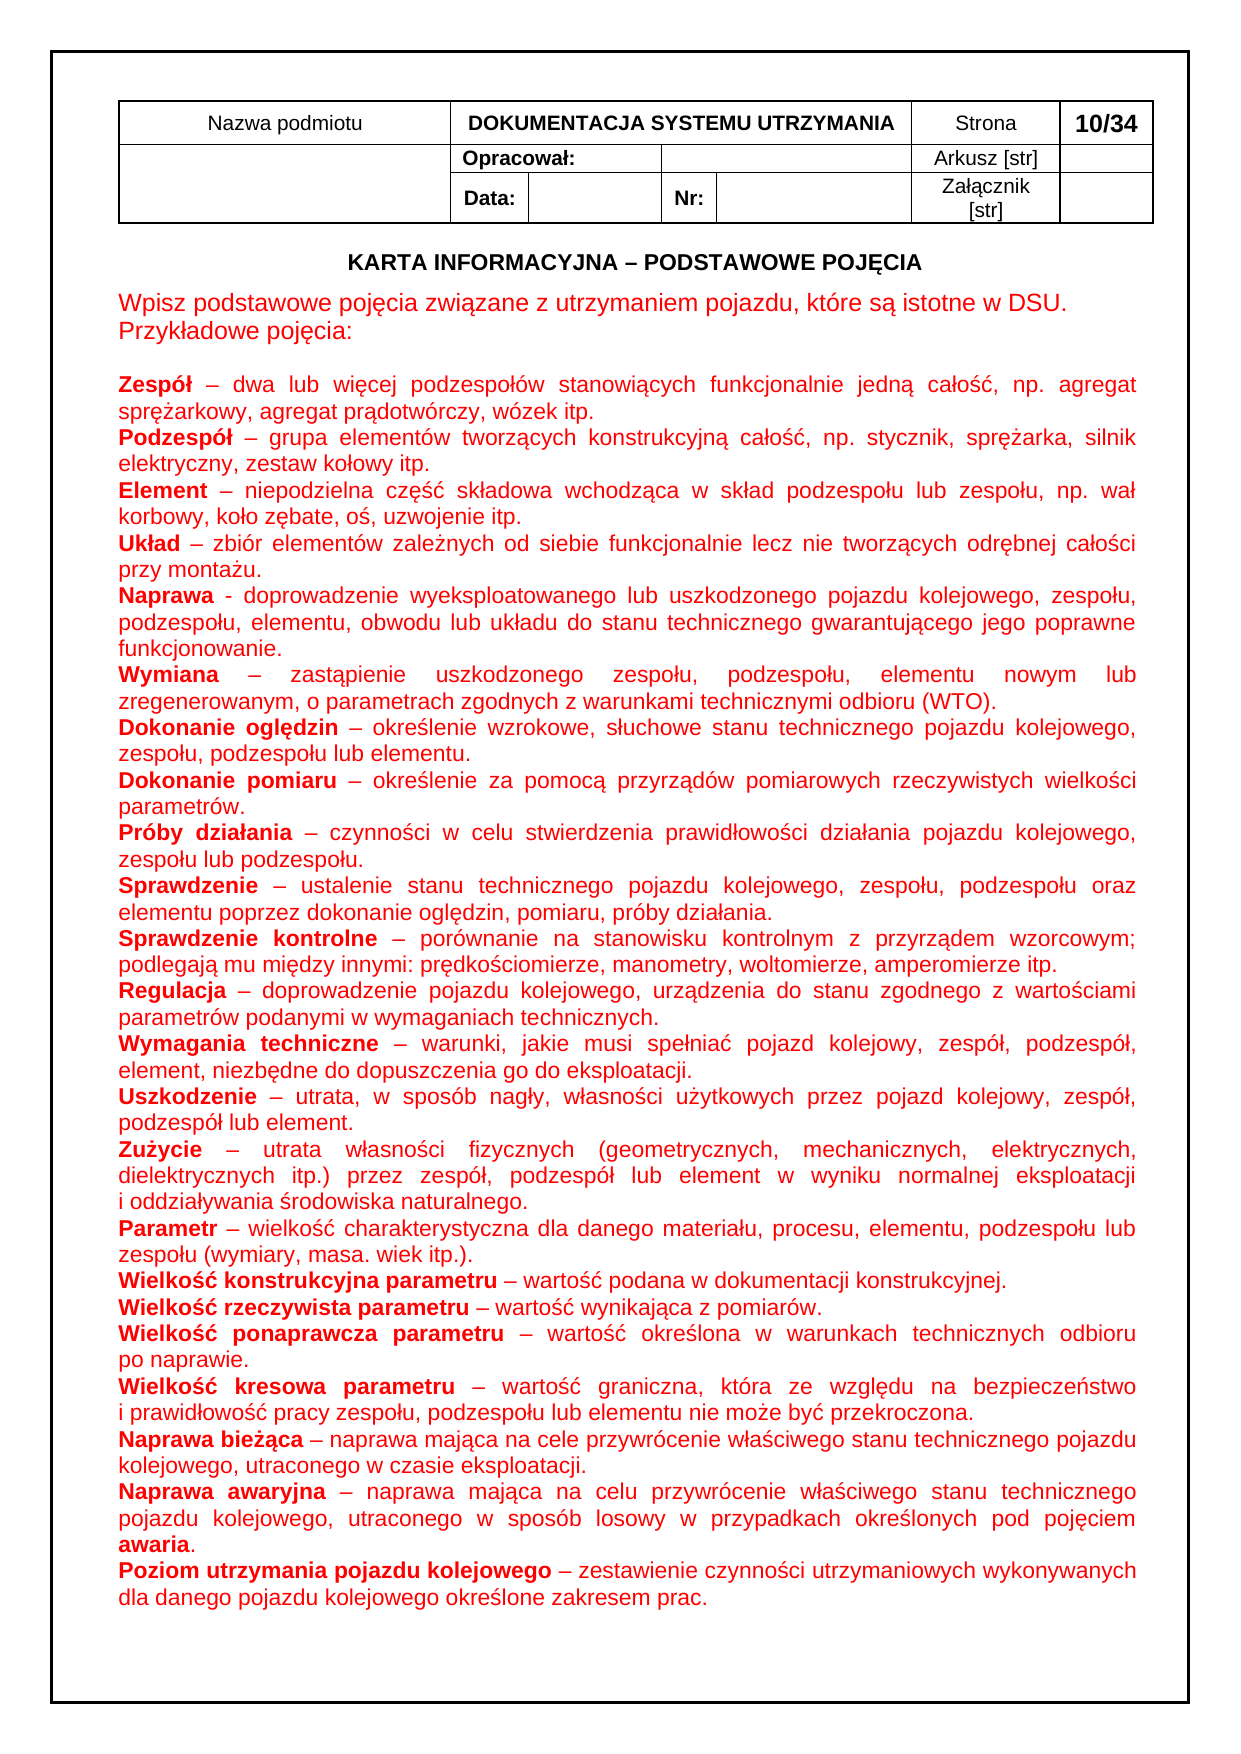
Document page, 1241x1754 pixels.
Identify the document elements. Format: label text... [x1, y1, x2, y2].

text Wymiana – zastąpienie uszkodzonego zespołu, podzespołu, elementu nowym lub zregenerowanym, o parametrach zgodnych z warunkami technicznymi odbioru (WTO). [118, 661, 1137, 714]
text Naprawa awaryjna – naprawa mająca na celu przywrócenie właściwego stanu technicznego pojazdu kolejowego, utraconego w sposób losowy w przypadkach określonych pod pojęciem awaria. [118, 1478, 1137, 1557]
text Wielkość ponaprawcza parametru – wartość określona w warunkach technicznych odbioru po naprawie. [118, 1320, 1137, 1373]
subtitle Wpisz podstawowe pojęcia związane z utrzymaniem pojazdu, które są istotne w DSU. [118, 287, 1137, 316]
text Naprawa bieżąca – naprawa mająca na cele przywrócenie właściwego stanu technicznego pojazdu kolejowego, utraconego w czasie eksploatacji. [118, 1426, 1137, 1478]
table_cell [120, 145, 450, 222]
text Poziom utrzymania pojazdu kolejowego – zestawienie czynności utrzymaniowych wykonywanych dla danego pojazdu kolejowego określone zakresem prac. [118, 1557, 1137, 1610]
text Wielkość kresowa parametru – wartość graniczna, która ze względu na bezpieczeństwo i prawidłowość pracy zespołu, podzespołu lub elementu nie może być przekroczona. [118, 1373, 1137, 1426]
table_cell [662, 145, 911, 172]
table_cell Arkusz [str] [912, 145, 1059, 172]
table_cell Nr: [662, 173, 716, 222]
text Wielkość rzeczywista parametru – wartość wynikająca z pomiarów. [118, 1294, 1137, 1320]
table_header Nazwa podmiotu [120, 102, 450, 143]
table_cell [717, 173, 911, 222]
table_header 10/34 [1061, 102, 1152, 143]
text Dokonanie pomiaru – określenie za pomocą przyrządów pomiarowych rzeczywistych wielkości parametrów. [118, 767, 1137, 819]
text Dokonanie oględzin – określenie wzrokowe, słuchowe stanu technicznego pojazdu kolejowego, zespołu, podzespołu lub elementu. [118, 714, 1137, 767]
text Sprawdzenie – ustalenie stanu technicznego pojazdu kolejowego, zespołu, podzespołu oraz elementu poprzez dokonanie oględzin, pomiaru, próby działania. [118, 872, 1137, 925]
text Uszkodzenie – utrata, w sposób nagły, własności użytkowych przez pojazd kolejowy, zespół, podzespół lub element. [118, 1083, 1137, 1136]
table_cell Opracował: [451, 145, 661, 172]
text Próby działania – czynności w celu stwierdzenia prawidłowości działania pojazdu kolejowego, zespołu lub podzespołu. [118, 819, 1137, 872]
text Naprawa - doprowadzenie wyeksploatowanego lub uszkodzonego pojazdu kolejowego, zespołu, podzespołu, elementu, obwodu lub układu do stanu technicznego gwarantującego jego poprawne funkcjonowanie. [118, 582, 1137, 661]
subtitle Zespół – dwa lub więcej podzespołów stanowiących funkcjonalnie jedną całość, np. agregat sprężarkowy, agregat prądotwórczy, wózek itp. [118, 371, 1137, 424]
table_header DOKUMENTACJA SYSTEMU UTRZYMANIA [451, 102, 911, 143]
table_cell [1061, 145, 1152, 172]
text Podzespół – grupa elementów tworzących konstrukcyjną całość, np. stycznik, sprężarka, silnik elektryczny, zestaw kołowy itp. [118, 424, 1137, 477]
text KARTA INFORMACYJNA – PODSTAWOWE POJĘCIA [118, 249, 1152, 275]
text Sprawdzenie kontrolne – porównanie na stanowisku kontrolnym z przyrządem wzorcowym; podlegają mu między innymi: prędkościomierze, manometry, woltomierze, amperomierze itp. [118, 925, 1137, 977]
table_header Strona [912, 102, 1059, 143]
text Zużycie – utrata własności fizycznych (geometrycznych, mechanicznych, elektrycznych, dielektrycznych itp.) przez zespół, podzespół lub element w wyniku normalnej eksploatacji i oddziaływania środowiska naturalnego. [118, 1136, 1137, 1215]
text Wielkość konstrukcyjna parametru – wartość podana w dokumentacji konstrukcyjnej. [118, 1267, 1137, 1294]
text Układ – zbiór elementów zależnych od siebie funkcjonalnie lecz nie tworzących odrębnej całości przy montażu. [118, 529, 1137, 582]
text Regulacja – doprowadzenie pojazdu kolejowego, urządzenia do stanu zgodnego z wartościami parametrów podanymi w wymaganiach technicznych. [118, 977, 1137, 1030]
text Wymagania techniczne – warunki, jakie musi spełniać pojazd kolejowy, zespół, podzespół, element, niezbędne do dopuszczenia go do eksploatacji. [118, 1030, 1137, 1083]
text Parametr – wielkość charakterystyczna dla danego materiału, procesu, elementu, podzespołu lub zespołu (wymiary, masa. wiek itp.). [118, 1215, 1137, 1267]
table_cell [529, 173, 661, 222]
table_cell Załącznik [str] [912, 173, 1059, 222]
text Przykładowe pojęcia: [118, 316, 1152, 345]
table_cell [1061, 173, 1152, 222]
table_cell Data: [451, 173, 528, 222]
text Element – niepodzielna część składowa wchodząca w skład podzespołu lub zespołu, np. wał korbowy, koło zębate, oś, uzwojenie itp. [118, 477, 1137, 529]
